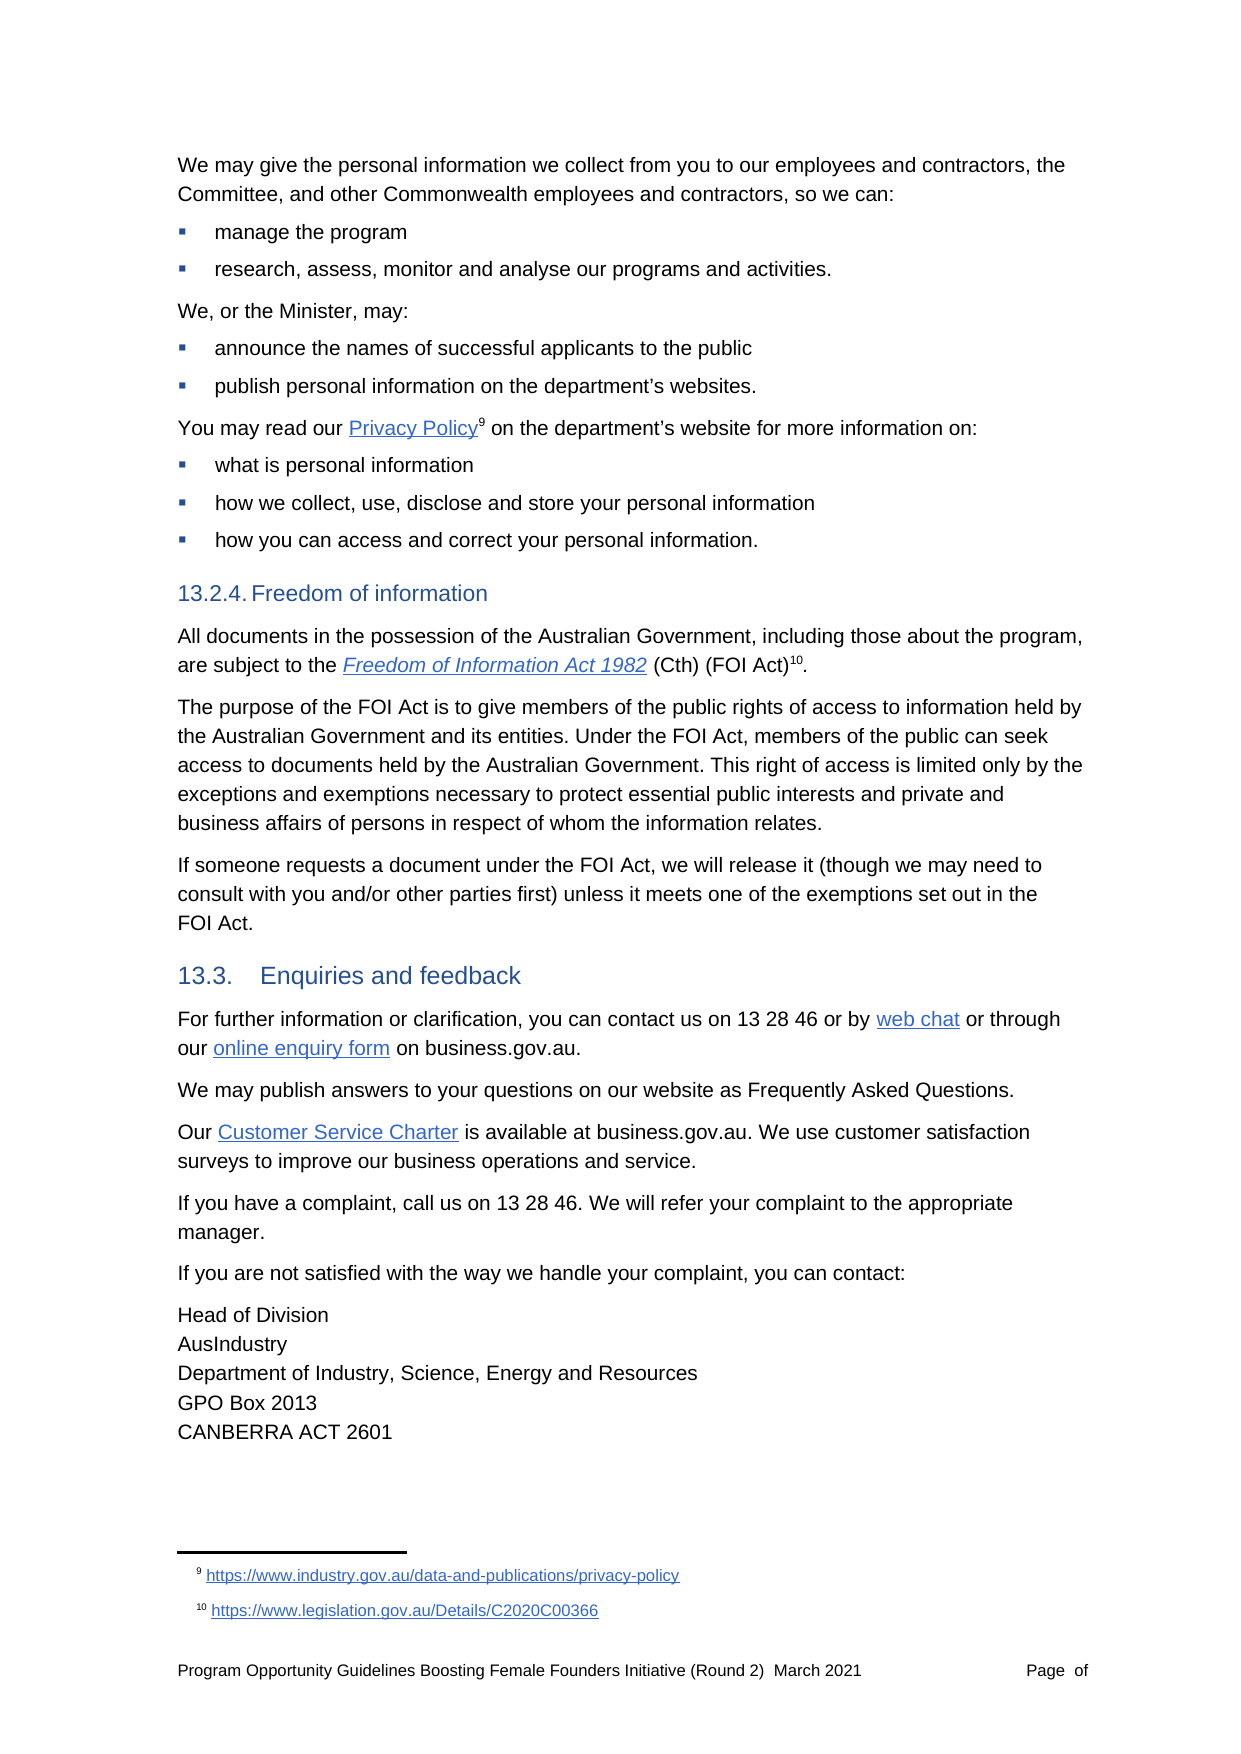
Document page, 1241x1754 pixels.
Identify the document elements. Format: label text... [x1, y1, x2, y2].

text Department of Industry, Science, Energy and Resources [177, 1356, 1092, 1385]
subtitle Freedom of information [177, 577, 1092, 606]
list publish personal information on the department’s websites. [177, 368, 1092, 398]
text Our Customer Service Charter is available at business.gov.au. We use customer satisfaction surveys to improve our business operations and service. [177, 1114, 1092, 1173]
list what is personal information [177, 448, 1092, 477]
text We may give the personal information we collect from you to our employees and contractors, the Committee, and other Commonwealth employees and contractors, so we can: [177, 148, 1092, 206]
text If someone requests a document under the FOI Act, we will release it (though we may need to consult with you and/or other parties first) unless it meets one of the exemptions set out in the FOI Act. [177, 848, 1092, 935]
list how you can access and correct your personal information. [177, 523, 1092, 552]
text If you are not satisfied with the way we handle your complaint, you can contact: [177, 1256, 1092, 1285]
text The purpose of the FOI Act is to give members of the public rights of access to information held by the Australian Government and its entities. Under the FOI Act, members of the public can seek access to documents held by the Australian Government. This right of access is limited only by the exceptions and exemptions necessary to protect essential public interests and private and business affairs of persons in respect of whom the information relates. [177, 689, 1092, 835]
list research, assess, monitor and analyse our programs and activities. [177, 252, 1092, 281]
text You may read our Privacy Policy on the department’s website for more information on: [177, 410, 1092, 439]
text For further information or clarification, you can contact us on 13 28 46 or by web chat or through our online enquiry form on business.gov.au. [177, 1002, 1092, 1060]
text We may publish answers to your questions on our website as Frequently Asked Questions. [177, 1073, 1092, 1102]
text We, or the Minister, may: [177, 293, 1092, 323]
text All documents in the possession of the Australian Government, including those about the program, are subject to the Freedom of Information Act 1982 (Cth) (FOI Act). [177, 618, 1092, 677]
text GPO Box 2013 CANBERRA ACT 2601 [177, 1385, 1092, 1443]
text If you have a complaint, call us on 13 28 46. We will refer your complaint to the appropriate manager. [177, 1185, 1092, 1243]
subtitle Enquiries and feedback [177, 960, 1092, 989]
list how we collect, use, disclose and store your personal information [177, 485, 1092, 514]
text Head of Division AusIndustry [177, 1298, 1092, 1356]
list manage the program [177, 214, 1092, 243]
list announce the names of successful applicants to the public [177, 331, 1092, 360]
